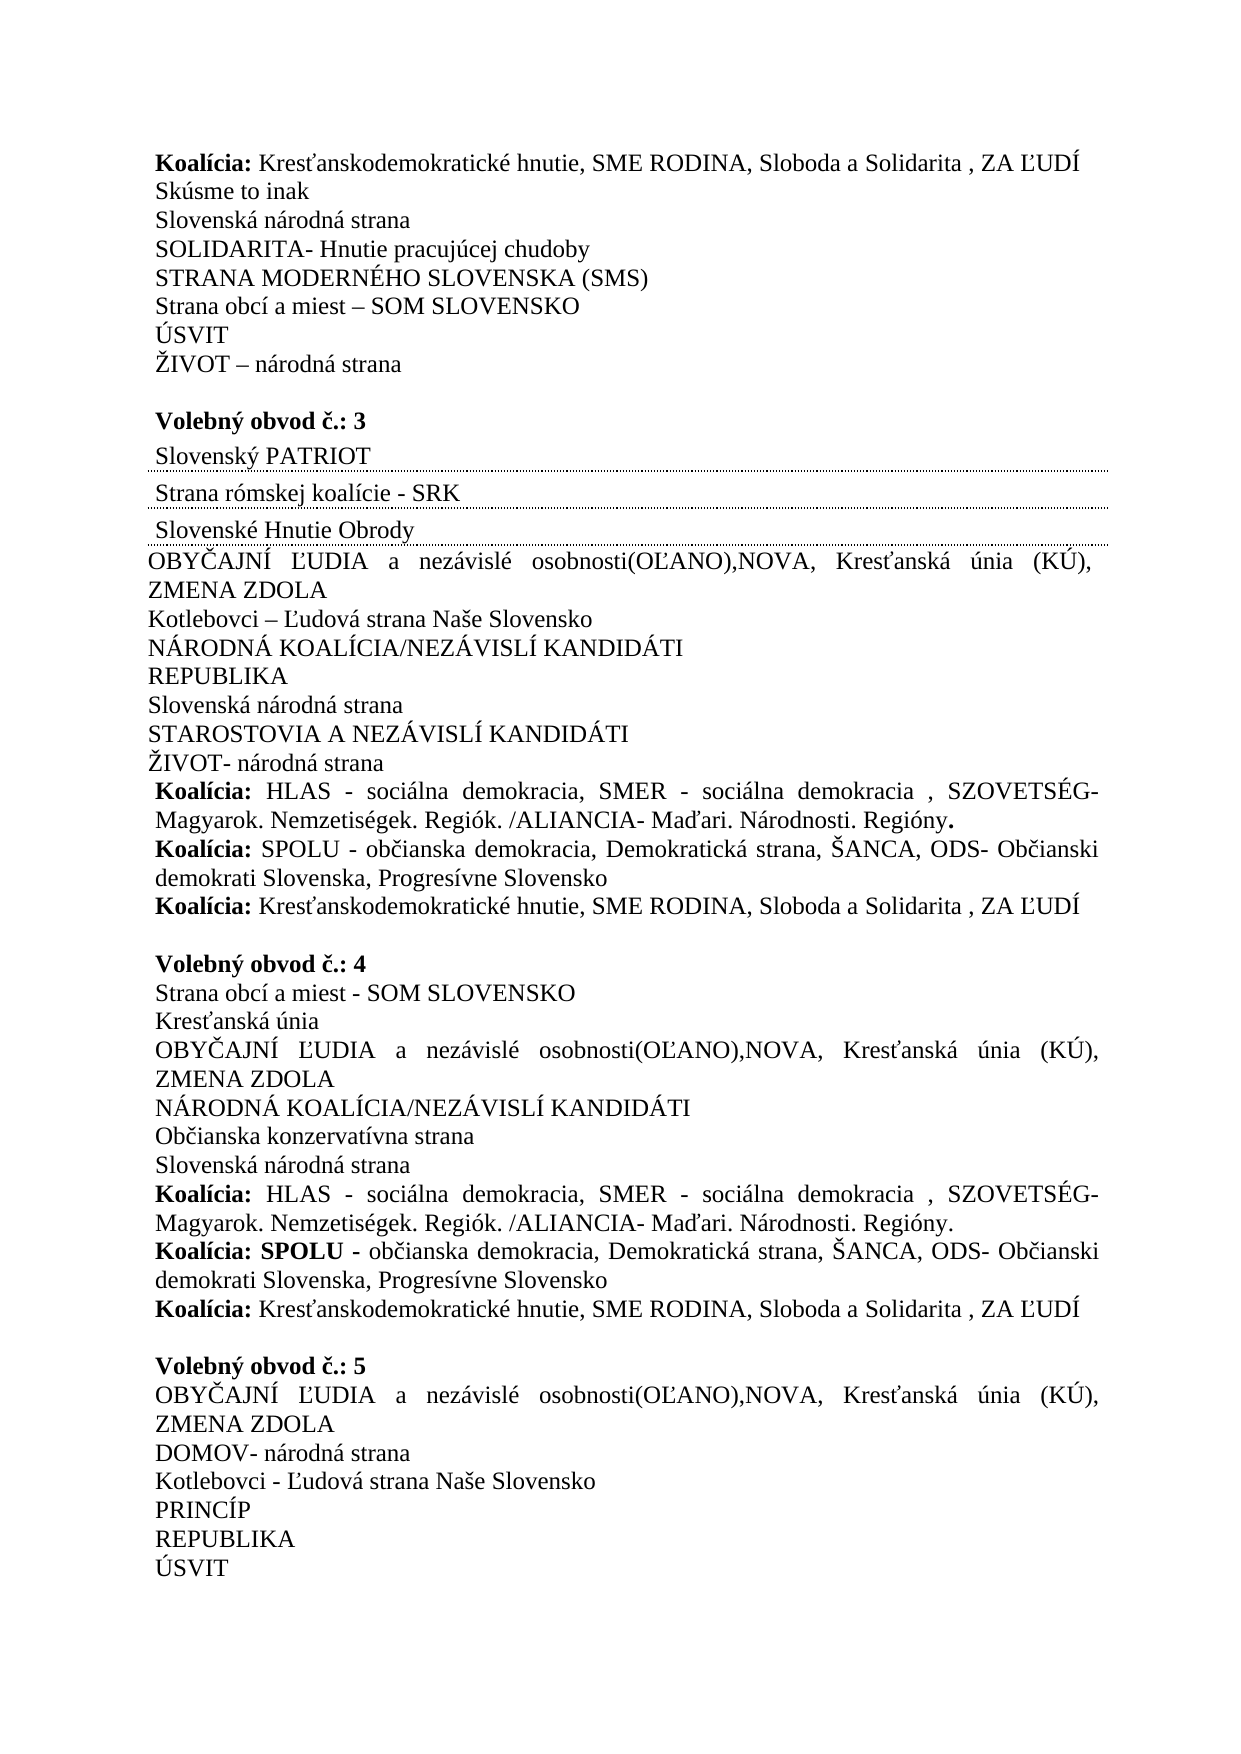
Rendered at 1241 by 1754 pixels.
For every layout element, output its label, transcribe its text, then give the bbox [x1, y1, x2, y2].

table_cell Volebný obvod č.: 3 [148, 406, 1107, 435]
table_cell Koalícia: SPOLU - občianska demokracia, Demokratická strana, ŠANCA, ODS- Občianski demokrati Slovenska, Progresívne Slovensko [148, 834, 1107, 891]
table_header Koalícia: HLAS - sociálna demokracia, SMER - sociálna demokracia , SZOVETSÉG- Magyarok. Nemzetiségek. Regiók. /ALIANCIA- Maďari. Národnosti. Regióny. [148, 776, 1107, 834]
text ŽIVOT- národná strana [148, 748, 1093, 776]
table_cell Slovenský PATRIOT [148, 435, 1107, 470]
text NÁRODNÁ KOALÍCIA/NEZÁVISLÍ KANDIDÁTI [148, 633, 1093, 661]
table_cell Strana rómskej koalície - SRK [148, 470, 1107, 507]
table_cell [148, 1236, 1107, 1581]
table_cell Koalícia: HLAS - sociálna demokracia, SMER - sociálna demokracia , SZOVETSÉG- Magyarok. Nemzetiségek. Regiók. /ALIANCIA- Maďari. Národnosti. Regióny. [148, 1179, 1107, 1236]
table_cell Slovenské Hnutie Obrody [148, 507, 1107, 544]
text REPUBLIKA [148, 661, 1093, 690]
text OBYČAJNÍ ĽUDIA a nezávislé osobnosti(OĽANO),NOVA, Kresťanská únia (KÚ), ZMENA ZDOLA [148, 546, 1093, 604]
text Slovenská národná strana [148, 690, 1093, 719]
table_cell Koalícia: Kresťanskodemokratické hnutie, SME RODINA, Sloboda a Solidarita , ZA ĽUDÍ Volebný obvod č.: 4 [148, 891, 1107, 978]
table_cell Strana obcí a miest - SOM SLOVENSKO Kresťanská únia OBYČAJNÍ ĽUDIA a nezávislé osobnosti(OĽANO),NOVA, Kresťanská únia (KÚ), ZMENA ZDOLA NÁRODNÁ KOALÍCIA/NEZÁVISLÍ KANDIDÁTI Občianska konzervatívna strana Slovenská národná strana [148, 978, 1107, 1179]
text Kotlebovci – Ľudová strana Naše Slovensko [148, 604, 1093, 633]
text STAROSTOVIA A NEZÁVISLÍ KANDIDÁTI [148, 719, 1093, 748]
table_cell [148, 148, 1107, 406]
